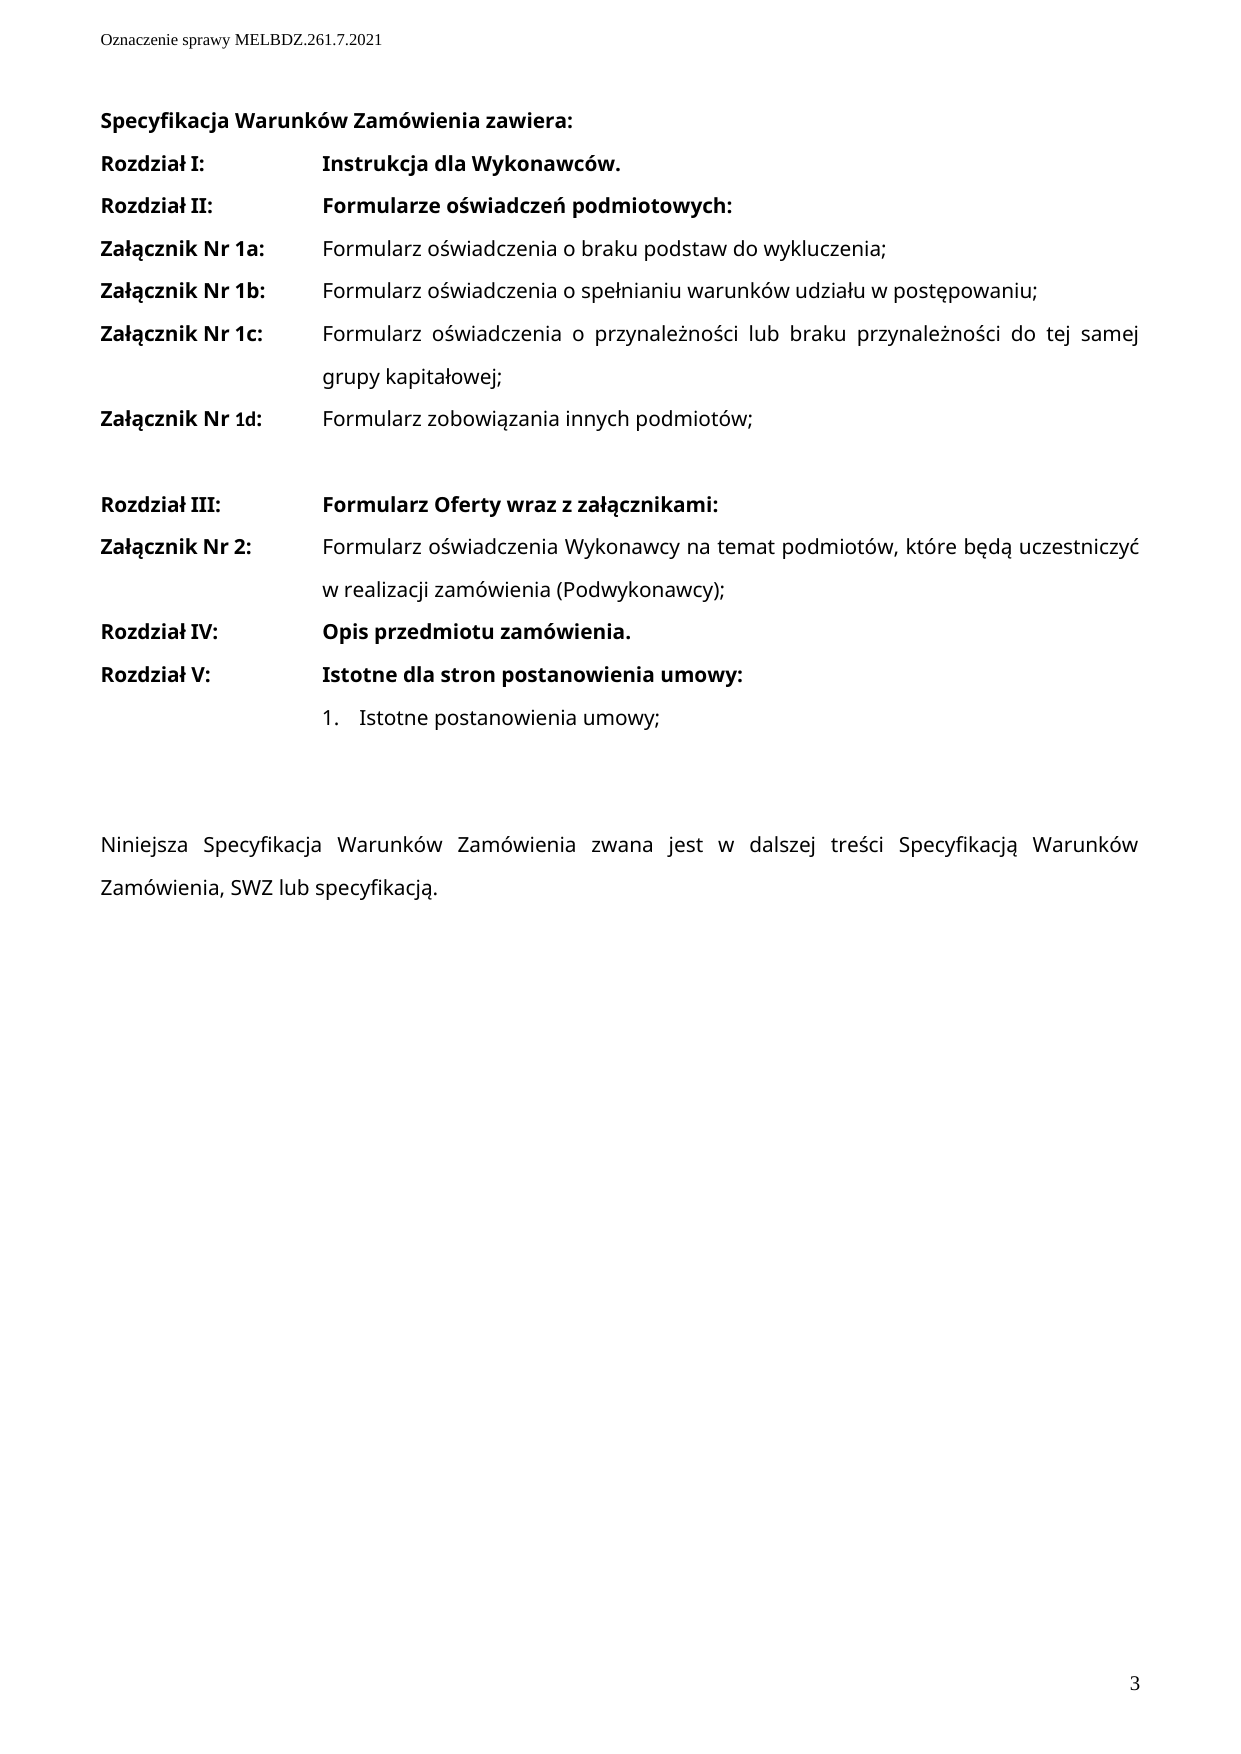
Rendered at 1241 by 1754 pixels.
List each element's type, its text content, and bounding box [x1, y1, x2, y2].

text Rozdział I: Instrukcja dla Wykonawców. [100, 149, 1140, 177]
list Istotne postanowienia umowy; [322, 703, 1140, 731]
text Załącznik Nr 1d: Formularz zobowiązania innych podmiotów; [100, 404, 1140, 433]
text Załącznik Nr 1b: Formularz oświadczenia o spełnianiu warunków udziału w postępowaniu; [100, 277, 1140, 305]
text Rozdział III: Formularz Oferty wraz z załącznikami: [100, 490, 1140, 518]
text Rozdział IV: Opis przedmiotu zamówienia. [100, 617, 1140, 646]
text Niniejsza Specyfikacja Warunków Zamówienia zwana jest w dalszej treści Specyfikacją Warunków Zamówienia, SWZ lub specyfikacją. [100, 831, 1140, 902]
text Załącznik Nr 2: Formularz oświadczenia Wykonawcy na temat podmiotów, które będą uczestniczyć w realizacji zamówienia (Podwykonawcy); [100, 532, 1140, 603]
text Załącznik Nr 1a: Formularz oświadczenia o braku podstaw do wykluczenia; [100, 234, 1140, 262]
text Specyfikacja Warunków Zamówienia zawiera: [100, 106, 1184, 135]
text Rozdział V: Istotne dla stron postanowienia umowy: [100, 660, 1140, 688]
text Załącznik Nr 1c: Formularz oświadczenia o przynależności lub braku przynależności do tej samej grupy kapitałowej; [100, 319, 1140, 390]
text Rozdział II: Formularze oświadczeń podmiotowych: [100, 191, 1140, 220]
